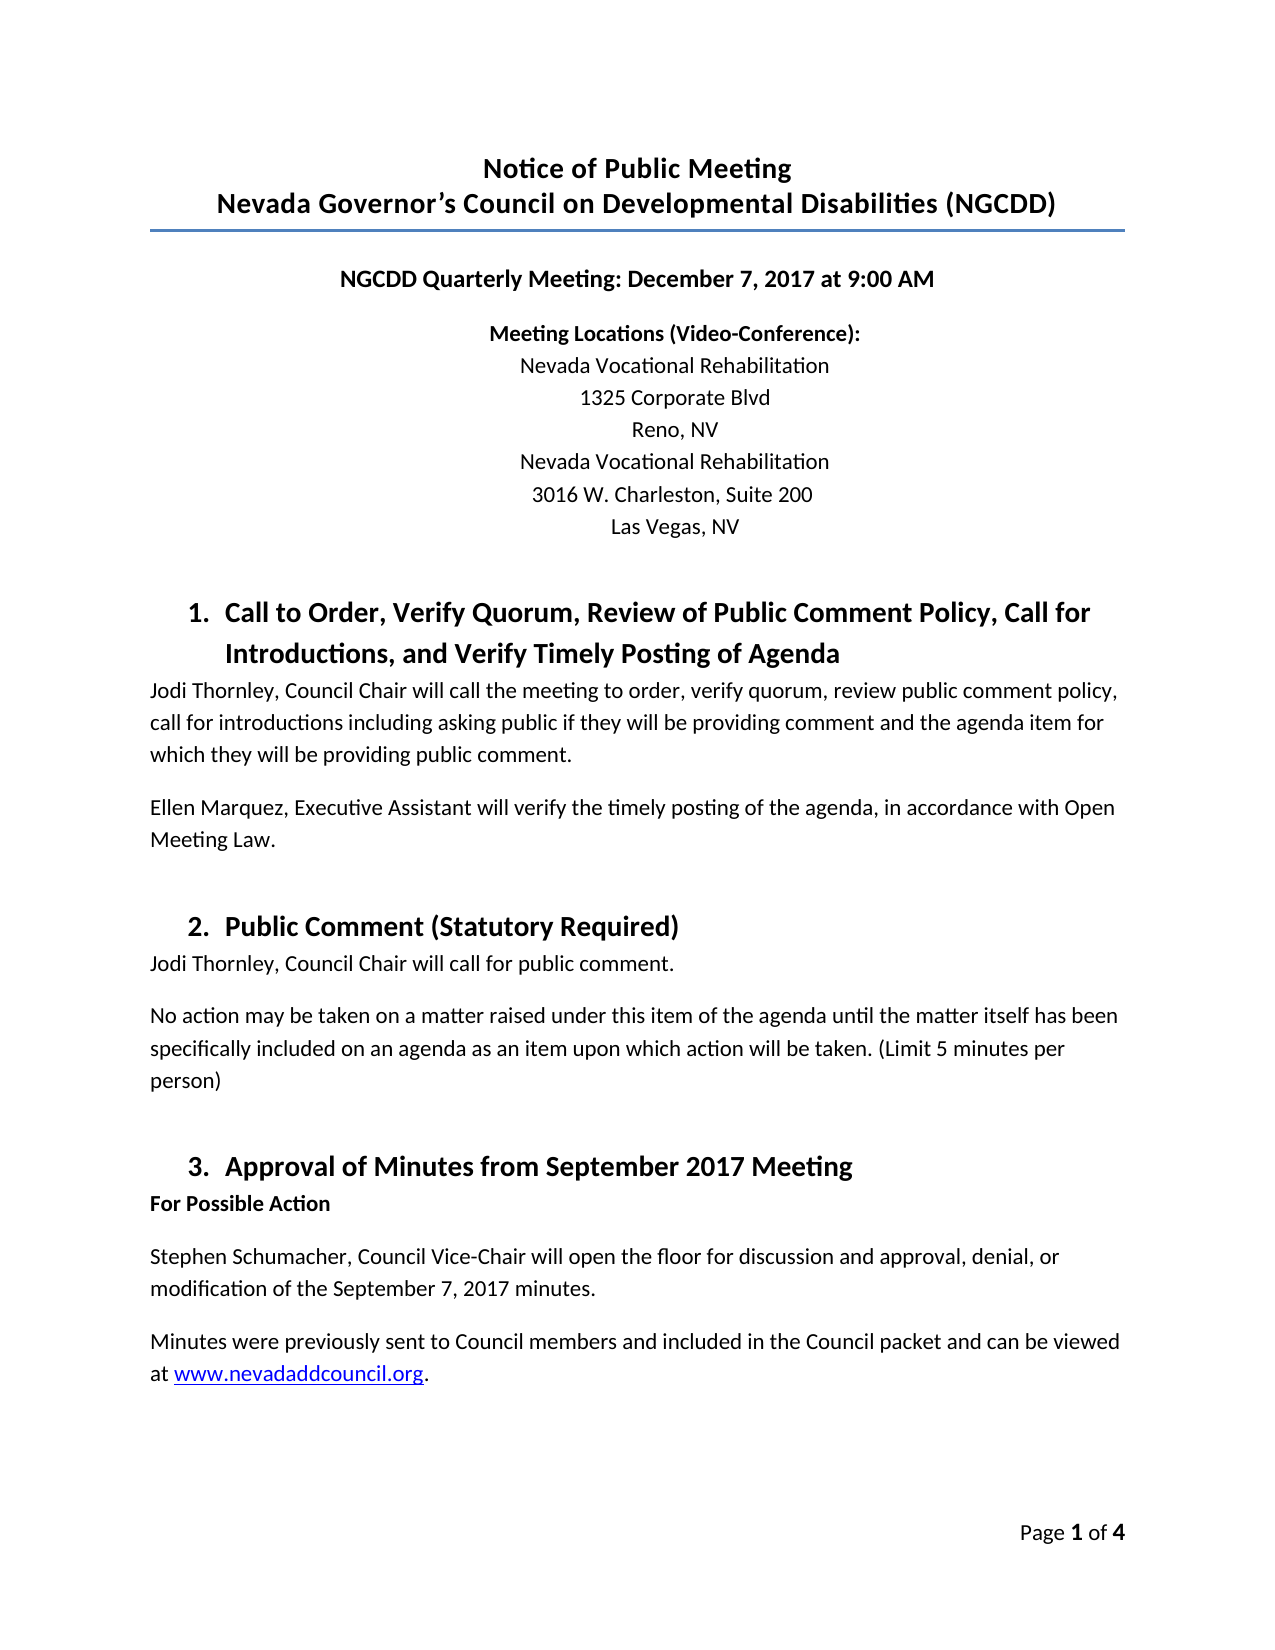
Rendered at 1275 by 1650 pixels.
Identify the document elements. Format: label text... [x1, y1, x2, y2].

text NGCDD Quarterly Meeting: December 7, 2017 at 9:00 AM [150, 263, 1125, 293]
list Nevada Vocational Rehabilitation 3016 W. Charleston, Suite 200 Las Vegas, NV [225, 447, 1125, 540]
subtitle Call to Order, Verify Quorum, Review of Public Comment Policy, Call for Introductions, and Verify Timely Posting of Agenda [187, 594, 1125, 671]
list Meeting Locations (Video-Conference): [225, 319, 1125, 347]
text Minutes were previously sent to Council members and included in the Council packet and can be viewed at www.nevadaddcouncil.org. [150, 1327, 1125, 1388]
text For Possible Action [150, 1189, 1125, 1217]
subtitle Approval of Minutes from September 2017 Meeting [187, 1148, 1125, 1184]
list Nevada Vocational Rehabilitation 1325 Corporate Blvd Reno, NV [225, 351, 1125, 443]
text Jodi Thornley, Council Chair will call for public comment. [150, 949, 1125, 977]
text Stephen Schumacher, Council Vice-Chair will open the floor for discussion and approval, denial, or modification of the September 7, 2017 minutes. [150, 1242, 1125, 1302]
text Jodi Thornley, Council Chair will call the meeting to order, verify quorum, review public comment policy, call for introductions including asking public if they will be providing comment and the agenda item for which they will be providing public comment. [150, 676, 1125, 768]
text No action may be taken on a matter raised under this item of the agenda until the matter itself has been specifically included on an agenda as an item upon which action will be taken. (Limit 5 minutes per person) [150, 1002, 1125, 1094]
title Nevada Governor’s Council on Developmental Disabilities (NGCDD) [150, 186, 1125, 229]
title Notice of Public Meeting [150, 150, 1125, 186]
subtitle Public Comment (Statutory Required) [187, 908, 1125, 943]
text Ellen Marquez, Executive Assistant will verify the timely posting of the agenda, in accordance with Open Meeting Law. [150, 793, 1125, 853]
